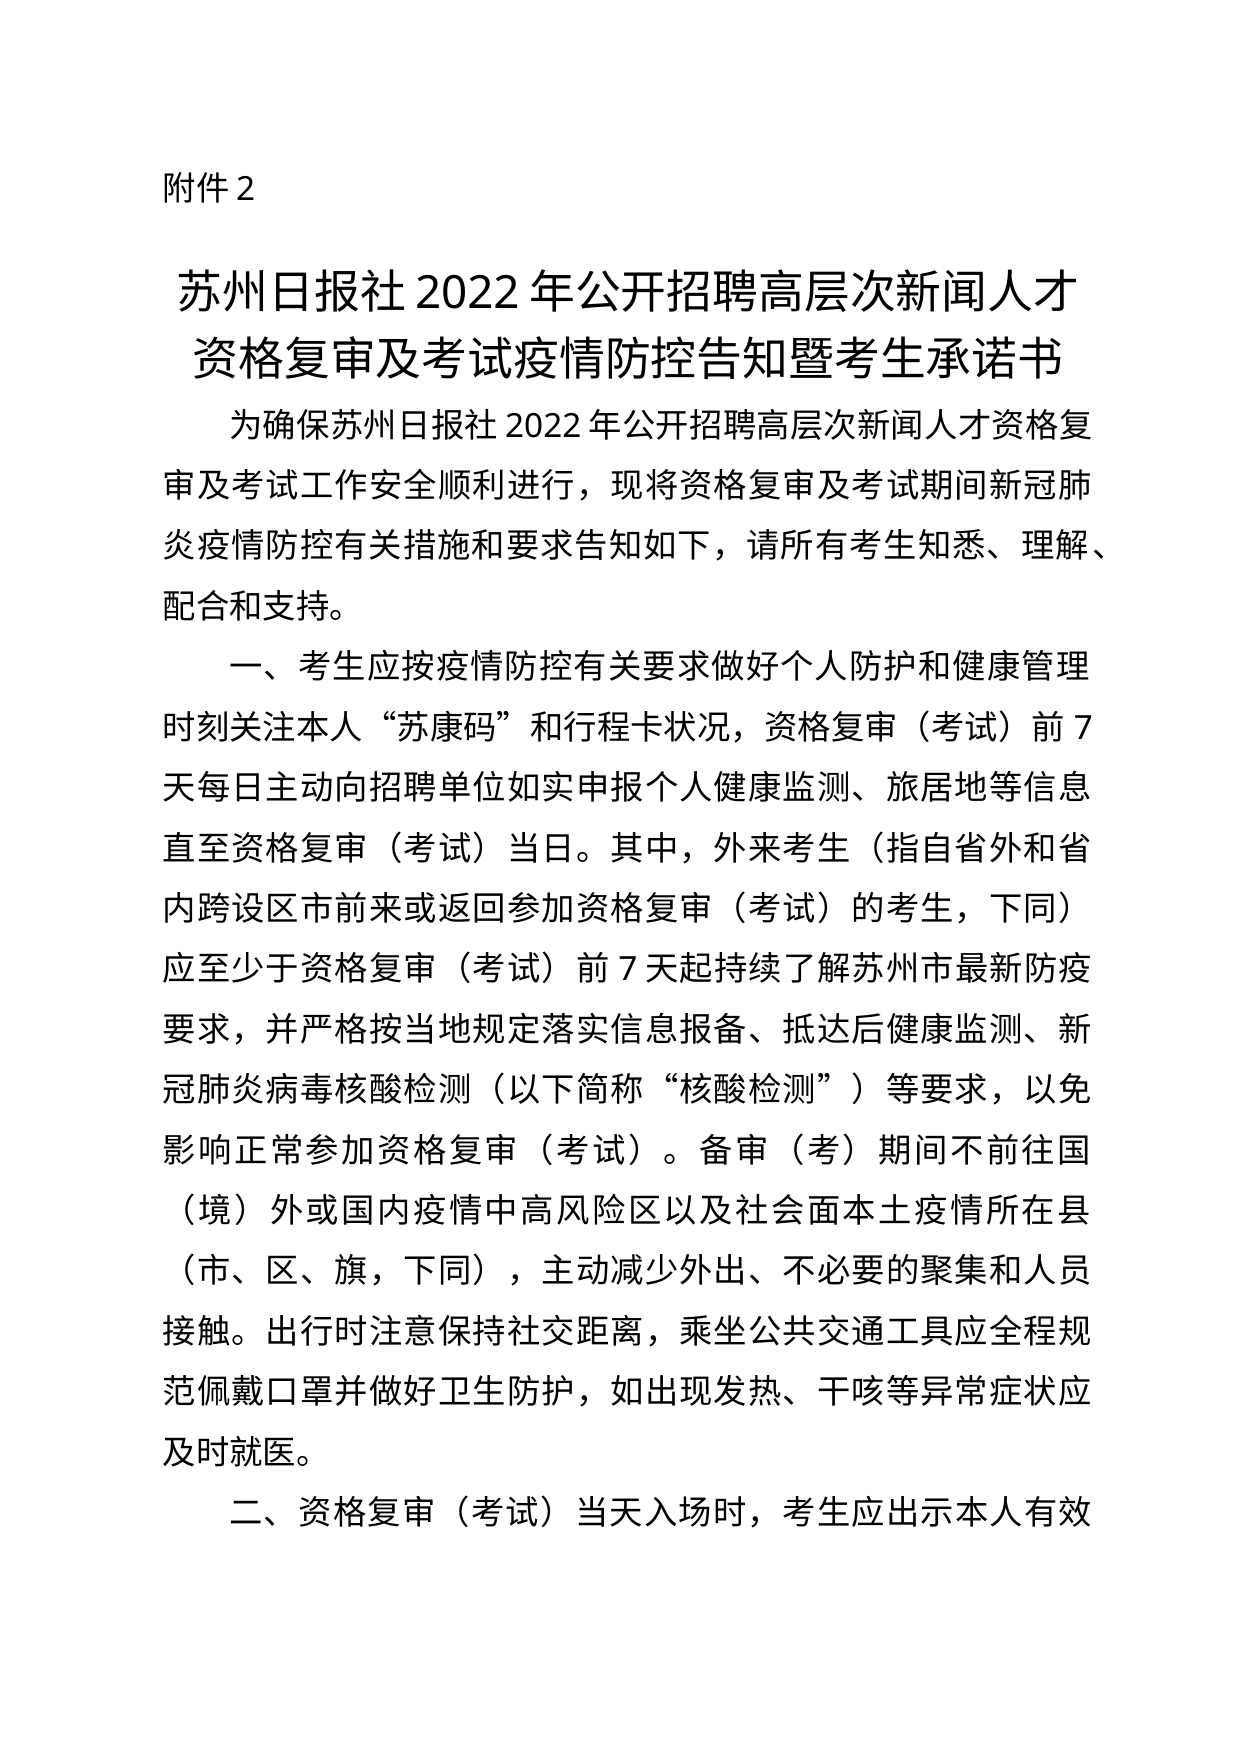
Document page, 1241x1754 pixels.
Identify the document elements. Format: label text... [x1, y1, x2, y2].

text 为确保苏州日报社2022年公开招聘高层次新闻人才资格复审及考试工作安全顺利进行，现将资格复审及考试期间新冠肺炎疫情防控有关措施和要求告知如下，请所有考生知悉、理解、配合和支持。 [162, 389, 1093, 630]
text 一、考生应按疫情防控有关要求做好个人防护和健康管理，时刻关注本人“苏康码”和行程卡状况，资格复审（考试）前7天每日主动向招聘单位如实申报个人健康监测、旅居地等信息直至资格复审（考试）当日。其中，外来考生（指自省外和省内跨设区市前来或返回参加资格复审（考试）的考生，下同）应至少于资格复审（考试）前7天起持续了解苏州市最新防疫要求，并严格按当地规定落实信息报备、抵达后健康监测、新冠肺炎病毒核酸检测（以下简称“核酸检测”）等要求，以免影响正常参加资格复审（考试）。备审（考）期间不前往国（境）外或国内疫情中高风险区以及社会面本土疫情所在县（市、区、旗，下同），主动减少外出、不必要的聚集和人员接触。出行时注意保持社交距离，乘坐公共交通工具应全程规范佩戴口罩并做好卫生防护，如出现发热、干咳等异常症状应及时就医。 [162, 630, 1093, 1476]
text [162, 1476, 1093, 1537]
text 苏州日报社2022年公开招聘高层次新闻人才 资格复审及考试疫情防控告知暨考生承诺书 [162, 256, 1093, 389]
text 附件2 [162, 162, 1093, 210]
